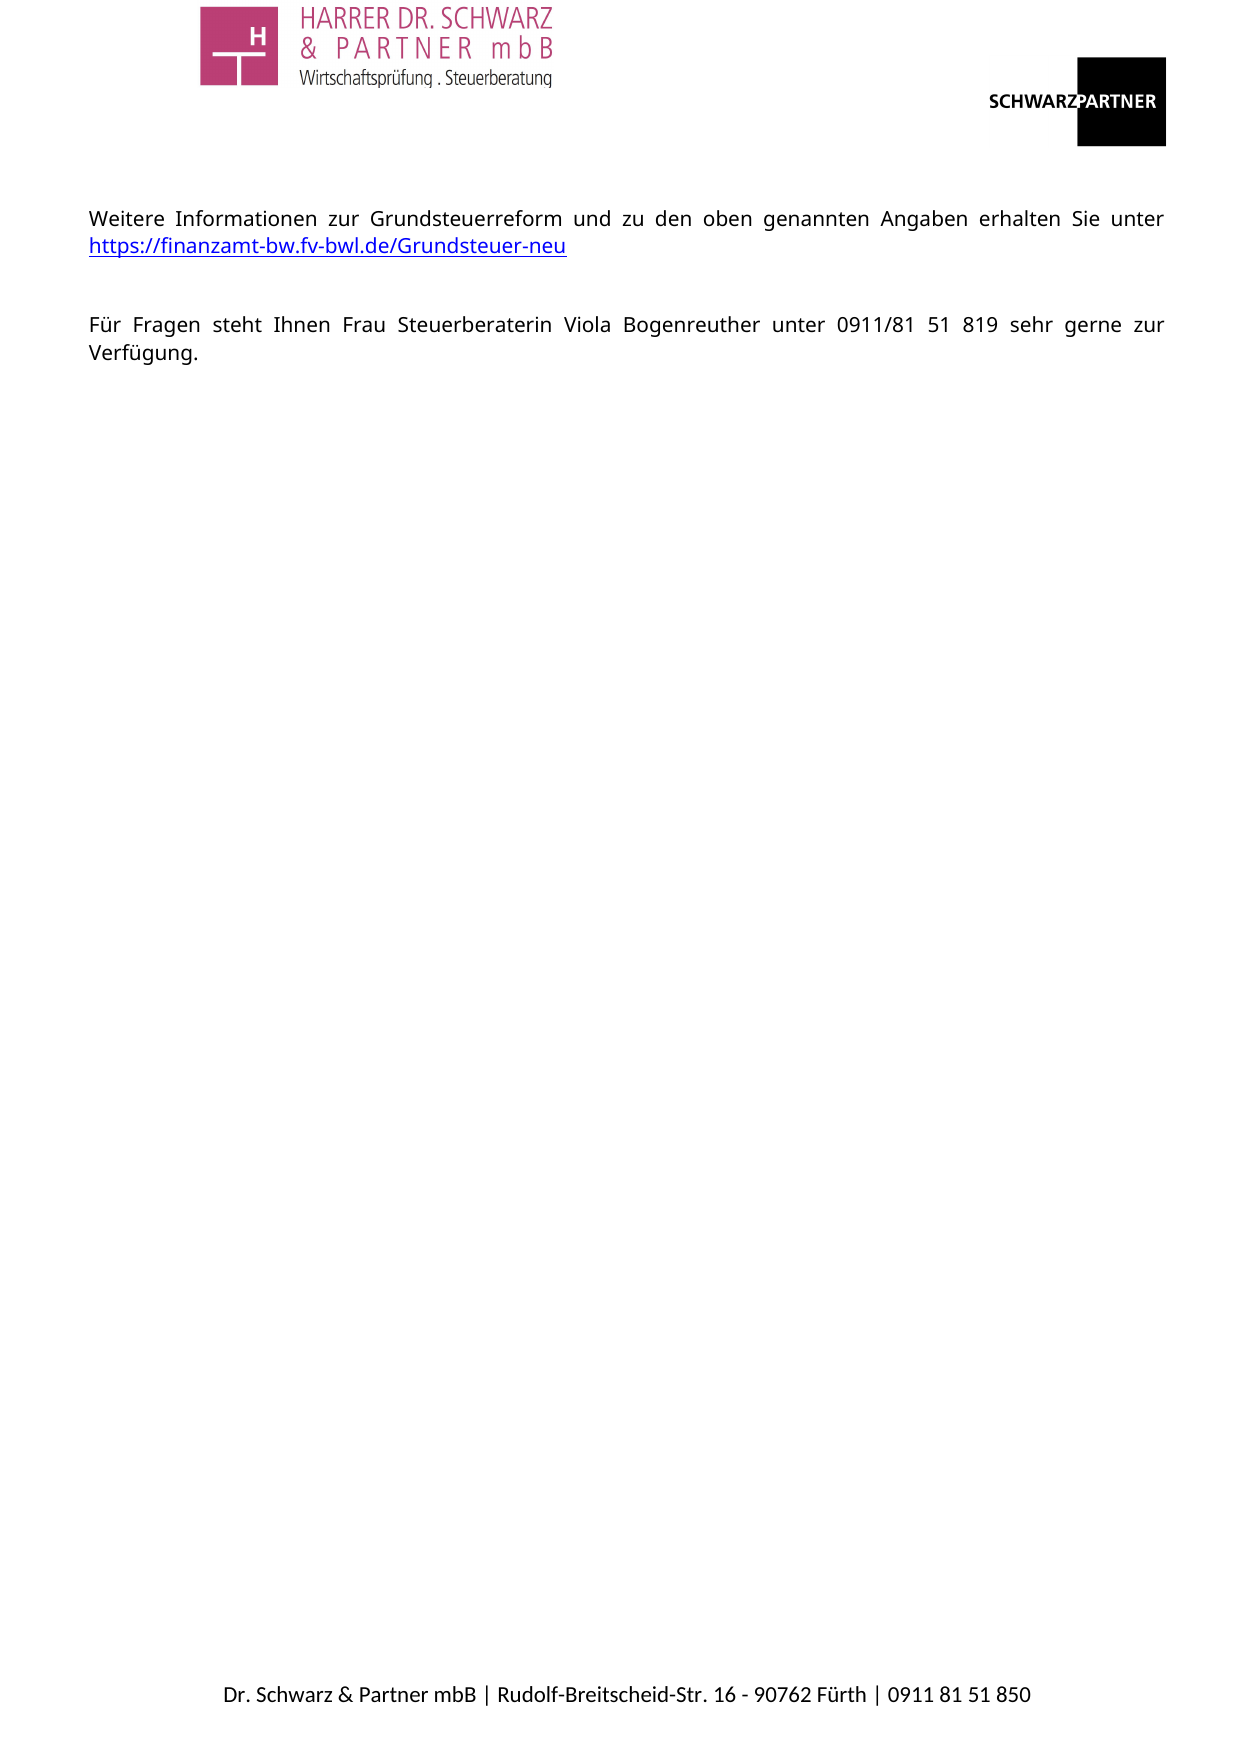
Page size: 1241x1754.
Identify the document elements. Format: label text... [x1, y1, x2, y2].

text Weitere Informationen zur Grundsteuerreform und zu den oben genannten Angaben erhalten Sie unter https://finanzamt-bw.fv-bwl.de/Grundsteuer-neu [89, 205, 1166, 259]
text Für Fragen steht Ihnen Frau Steuerberaterin Viola Bogenreuther unter 0911/81 51 819 sehr gerne zur Verfügung. [89, 311, 1166, 365]
picture [197, 0, 554, 88]
picture [989, 55, 1167, 148]
